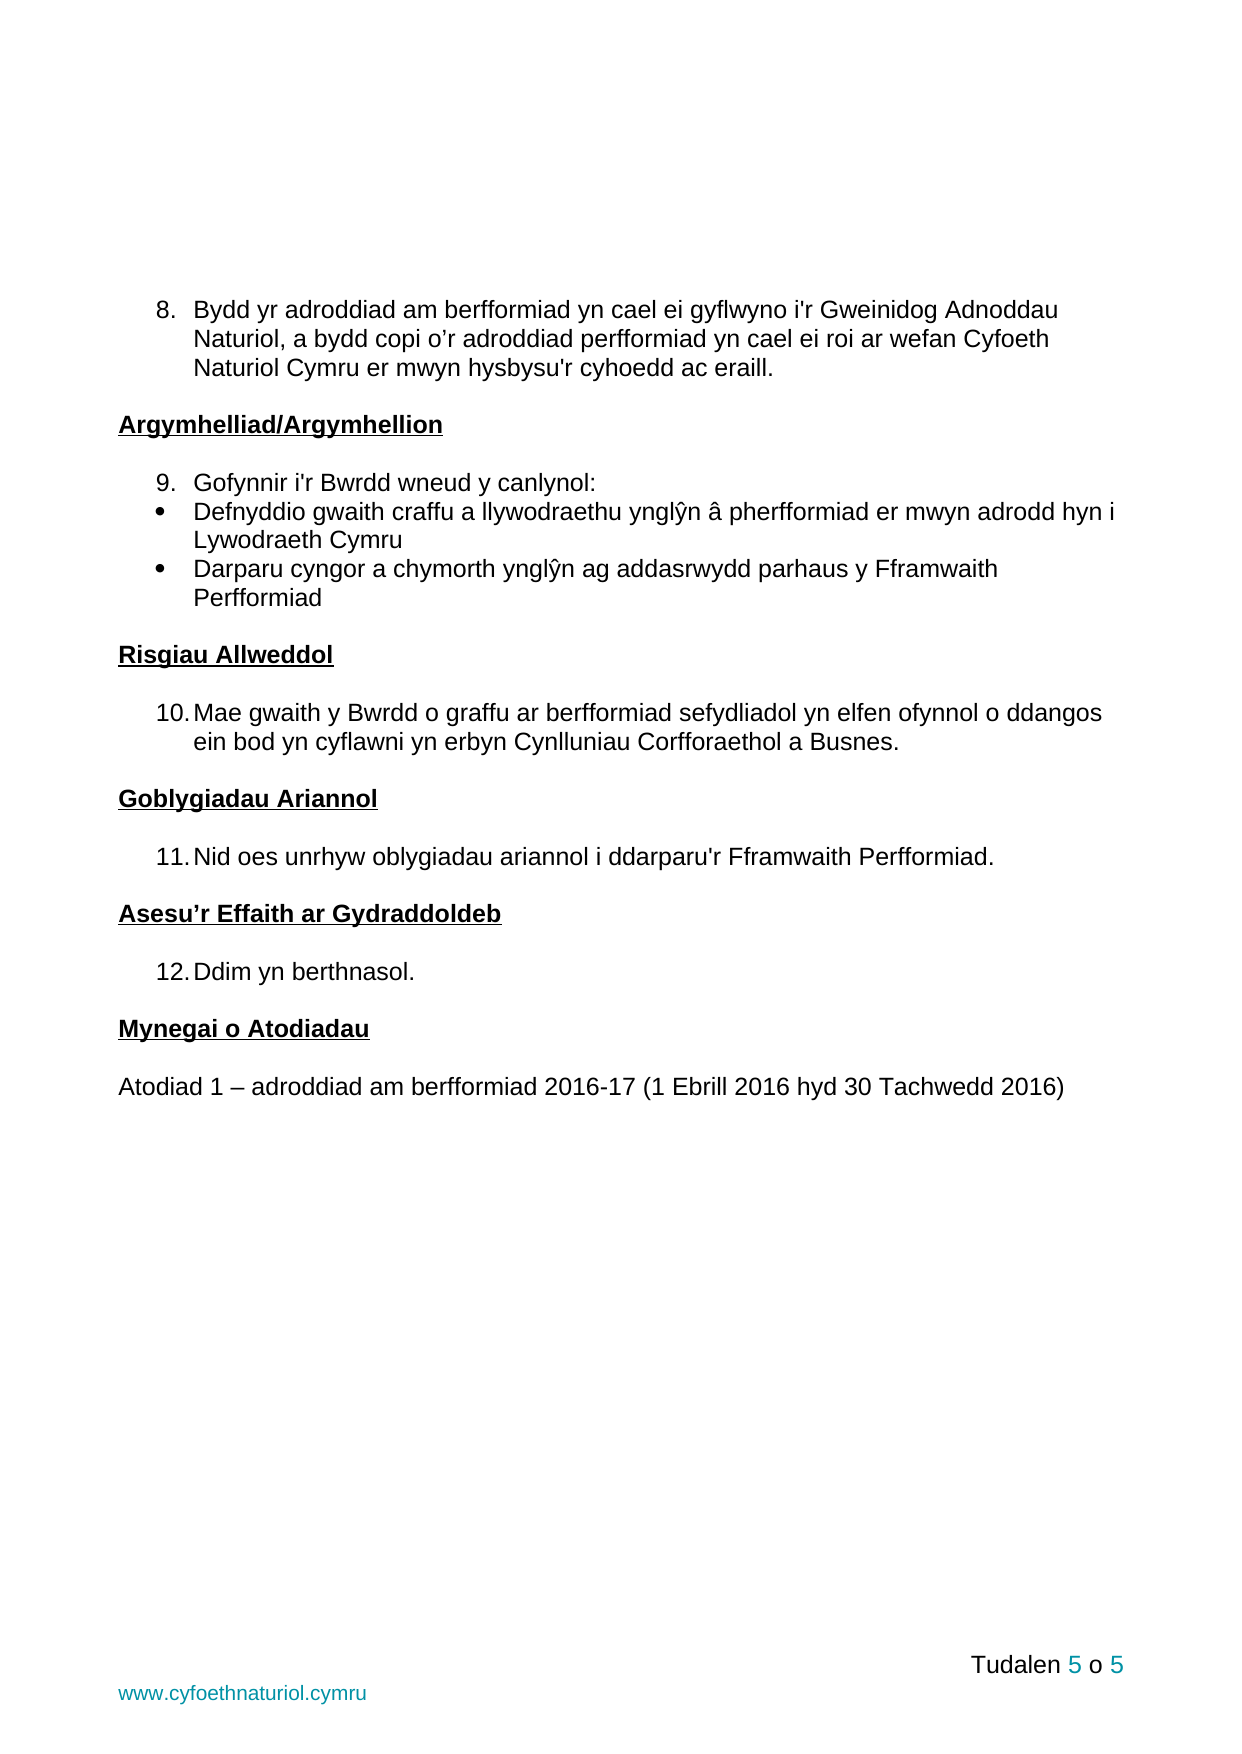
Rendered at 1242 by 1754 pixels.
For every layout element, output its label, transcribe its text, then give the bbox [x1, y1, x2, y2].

list Defnyddio gwaith craffu a llywodraethu ynglŷn â pherfformiad er mwyn adrodd hyn i Lywodraeth Cymru [156, 497, 1123, 554]
list Darparu cyngor a chymorth ynglŷn ag addasrwydd parhaus y Fframwaith Perfformiad [156, 554, 1123, 612]
list Bydd yr adroddiad am berfformiad yn cael ei gyflwyno i'r Gweinidog Adnoddau Naturiol, a bydd copi o’r adroddiad perfformiad yn cael ei roi ar wefan Cyfoeth Naturiol Cymru er mwyn hysbysu'r cyhoedd ac eraill. [156, 295, 1123, 382]
list Gofynnir i'r Bwrdd wneud y canlynol: [156, 468, 1123, 497]
list Nid oes unrhyw oblygiadau ariannol i ddarparu'r Fframwaith Perfformiad. [156, 842, 1123, 871]
text Atodiad 1 – adroddiad am berfformiad 2016-17 (1 Ebrill 2016 hyd 30 Tachwedd 2016) [118, 1072, 1123, 1101]
text Argymhelliad/Argymhellion [118, 410, 1123, 439]
list Ddim yn berthnasol. [156, 957, 1123, 986]
text Risgiau Allweddol [118, 641, 1123, 669]
text Mynegai o Atodiadau [118, 1014, 1123, 1043]
text Asesu’r Effaith ar Gydraddoldeb [118, 899, 1123, 928]
text Goblygiadau Ariannol [118, 784, 1123, 813]
list Mae gwaith y Bwrdd o graffu ar berfformiad sefydliadol yn elfen ofynnol o ddangos ein bod yn cyflawni yn erbyn Cynlluniau Corfforaethol a Busnes. [156, 698, 1123, 756]
